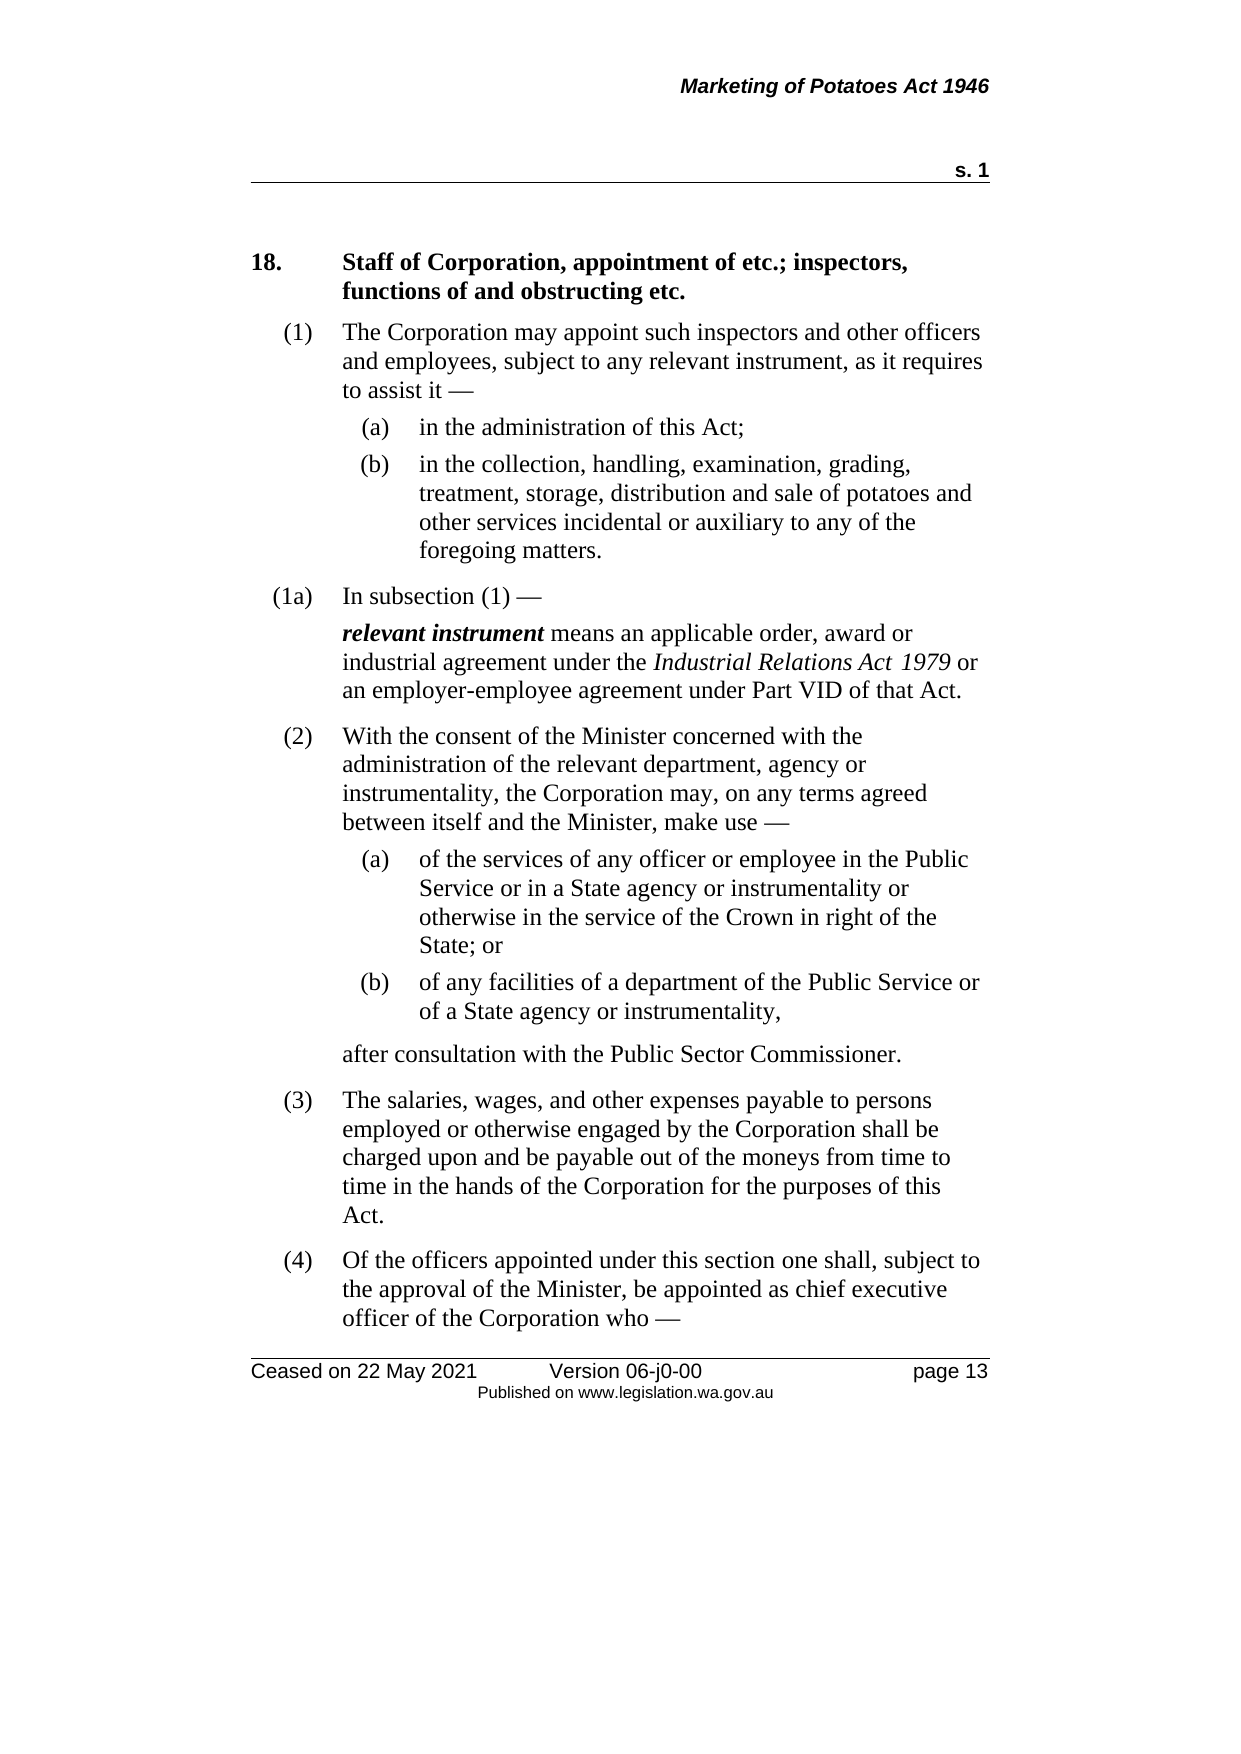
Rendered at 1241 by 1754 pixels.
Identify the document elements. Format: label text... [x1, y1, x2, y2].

subtitle 18. Staff of Corporation, appointment of etc.; inspectors, functions of and obstructing etc. [251, 247, 990, 305]
text (a) of the services of any officer or employee in the Public Service or in a State agency or instrumentality or otherwise in the service of the Crown in right of the State; or [251, 844, 990, 959]
text (1a) In subsection (1) — [251, 581, 990, 609]
text (b) of any facilities of a department of the Public Service or of a State agency or instrumentality, [251, 967, 990, 1025]
text (3) The salaries, wages, and other expenses payable to persons employed or otherwise engaged by the Corporation shall be charged upon and be payable out of the moneys from time to time in the hands of the Corporation for the purposes of this Act. [251, 1085, 990, 1229]
text (1) The Corporation may appoint such inspectors and other officers and employees, subject to any relevant instrument, as it requires to assist it — [251, 317, 990, 404]
text relevant instrument means an applicable order, award or industrial agreement under the Industrial Relations Act 1979 or an employer-employee agreement under Part VID of that Act. [251, 618, 990, 704]
text (a) in the administration of this Act; [251, 412, 990, 441]
text (b) in the collection, handling, examination, grading, treatment, storage, distribution and sale of potatoes and other services incidental or auxiliary to any of the foregoing matters. [251, 449, 990, 564]
text (2) With the consent of the Minister concerned with the administration of the relevant department, agency or instrumentality, the Corporation may, on any terms agreed between itself and the Minister, make use — [251, 721, 990, 836]
text after consultation with the Public Sector Commissioner. [251, 1039, 990, 1068]
text (4) Of the officers appointed under this section one shall, subject to the approval of the Minister, be appointed as chief executive officer of the Corporation who — [251, 1245, 990, 1332]
